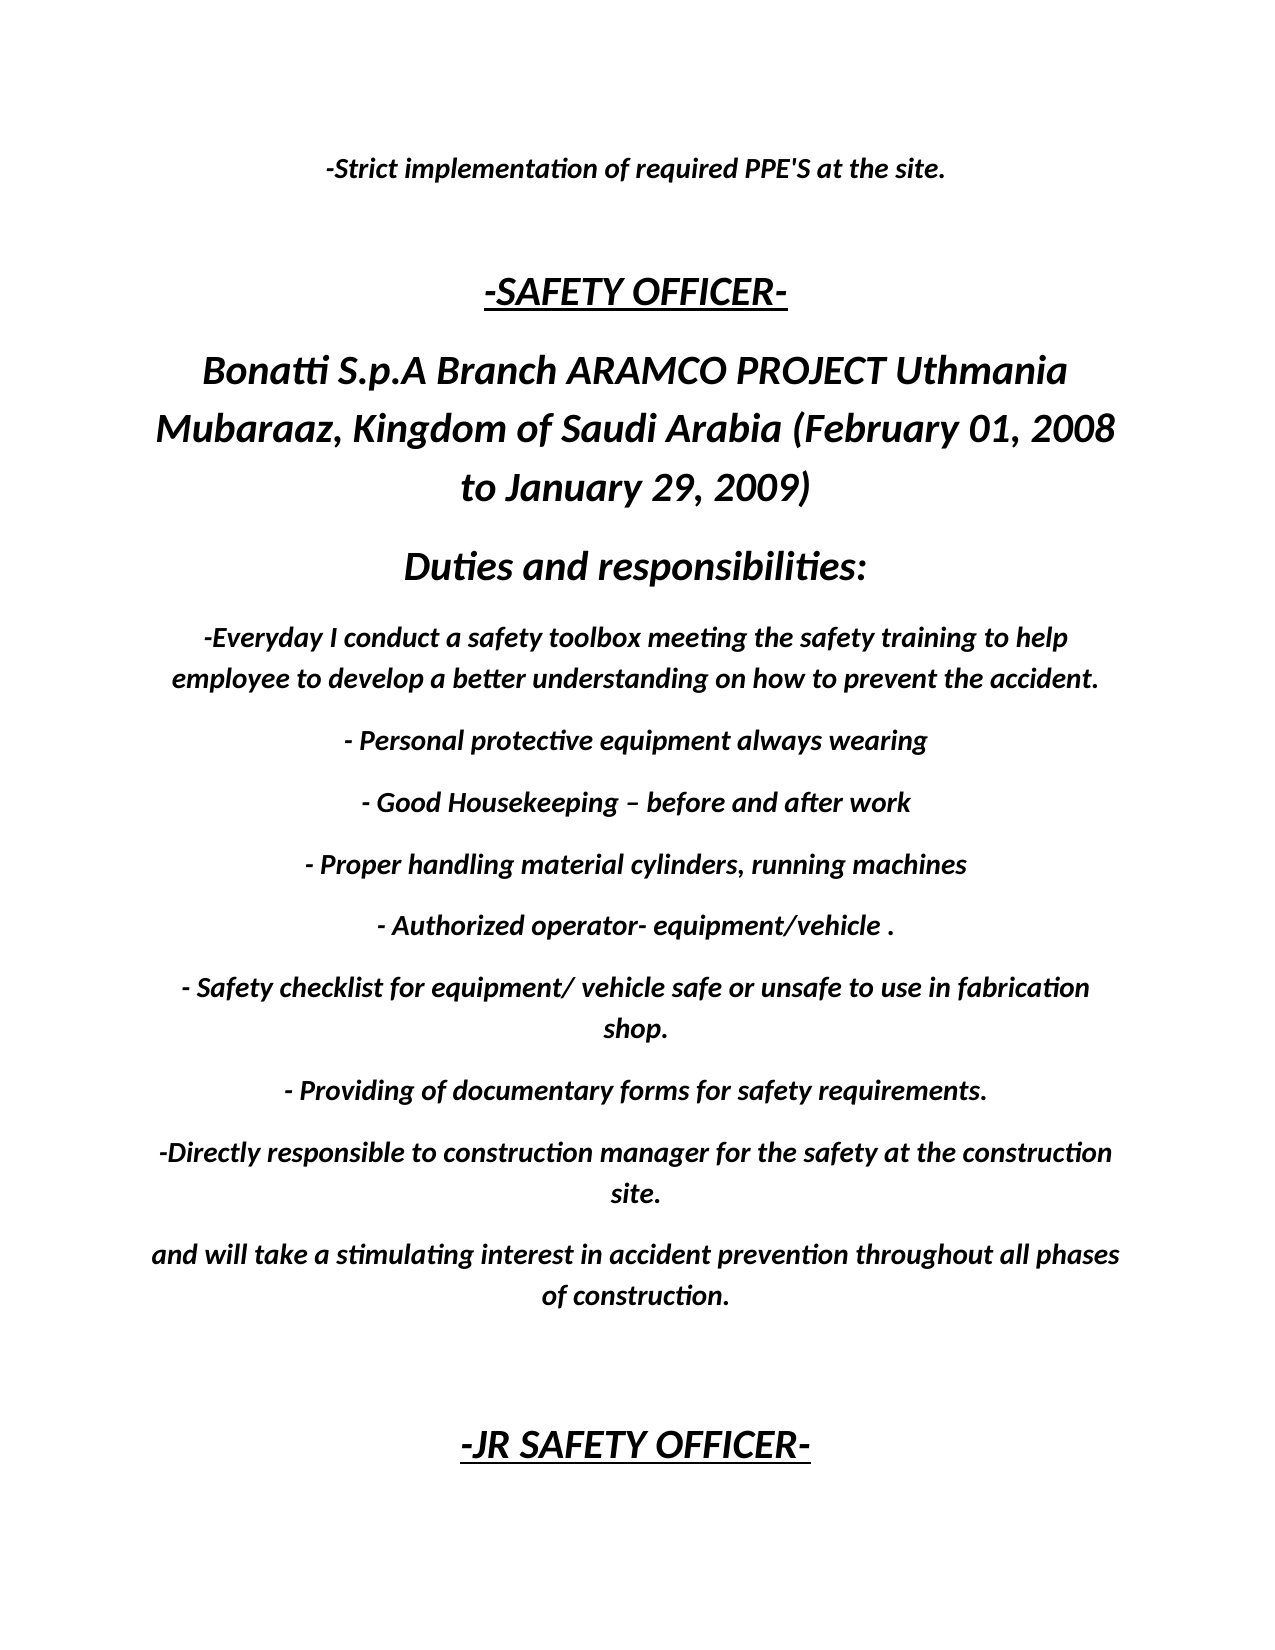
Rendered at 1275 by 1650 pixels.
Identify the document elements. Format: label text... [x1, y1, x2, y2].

text - Good Housekeeping – before and after work [150, 784, 1125, 819]
text -JR SAFETY OFFICER- [150, 1418, 1125, 1469]
text - Safety checklist for equipment/ vehicle safe or unsafe to use in fabrication shop. [150, 969, 1125, 1046]
text and will take a stimulating interest in accident prevention throughout all phases of construction. [150, 1236, 1125, 1313]
text -Directly responsible to construction manager for the safety at the construction site. [150, 1134, 1125, 1210]
text - Personal protective equipment always wearing [150, 722, 1125, 758]
text -Strict implementation of required PPE'S at the site. [150, 150, 1125, 186]
text -Everyday I conduct a safety toolbox meeting the safety training to help employee to develop a better understanding on how to prevent the accident. [150, 619, 1125, 696]
text - Proper handling material cylinders, running machines [150, 846, 1125, 881]
text Bonatti S.p.A Branch ARAMCO PROJECT Uthmania Mubaraaz, Kingdom of Saudi Arabia (February 01, 2008 to January 29, 2009) [150, 344, 1125, 512]
text - Providing of documentary forms for safety requirements. [150, 1072, 1125, 1108]
text - Authorized operator- equipment/vehicle . [150, 907, 1125, 943]
text -SAFETY OFFICER- [150, 265, 1125, 316]
text Duties and responsibilities: [150, 540, 1125, 591]
